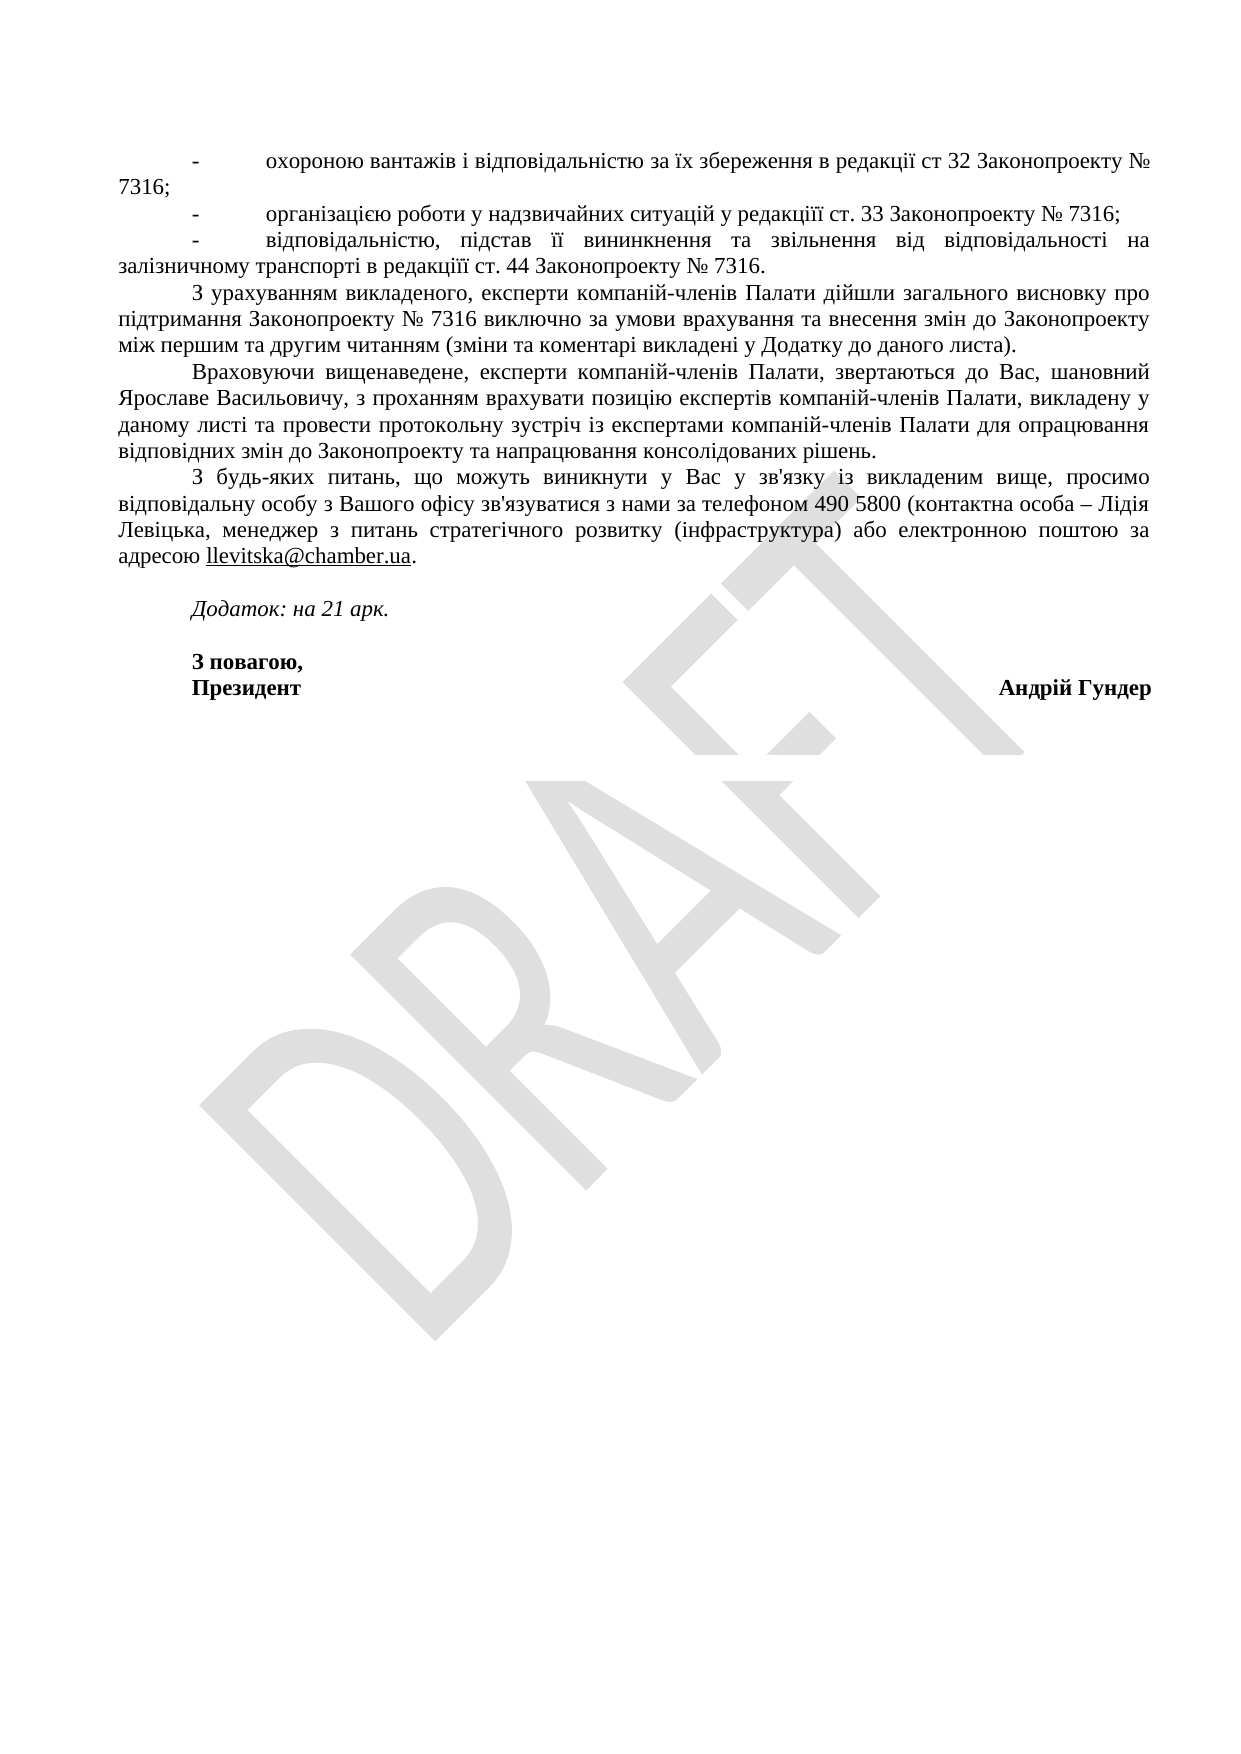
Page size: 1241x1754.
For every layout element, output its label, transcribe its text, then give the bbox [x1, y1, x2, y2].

text З повагою, [118, 648, 1152, 674]
text Додаток: на 21 арк. [118, 595, 1152, 621]
text Враховуючи вищенаведене, експерти компаній-членів Палати, звертаються до Вас, шановний Ярославе Васильовичу, з проханням врахувати позицію експертів компаній-членів Палати, викладену у даному листі та провести протокольну зустріч із експертами компаній-членів Палати для опрацювання відповідних змін до Законопроекту та напрацювання консолідованих рішень. [118, 358, 1152, 463]
table_header Президент [107, 674, 635, 701]
text З урахуванням викладеного, експерти компаній-членів Палати дійшли загального висновку про підтримання Законопроекту № 7316 виключно за умови врахування та внесення змін до Законопроекту між першим та другим читанням (зміни та коментарі викладені у Додатку до даного листа). [118, 279, 1152, 358]
text З будь-яких питань, що можуть виникнути у Вас у зв'язку із викладеним вище, просимо відповідальну особу з Вашого офісу зв'язуватися з нами за телефоном 490 5800 (контактна особа – Лідія Левіцька, менеджер з питань стратегічного розвитку (інфраструктура) або електронною поштою за адресою llevitska@chamber.ua. [118, 463, 1152, 569]
list організацією роботи у надзвичайних ситуацій у редакціїї ст. 33 Законопроекту № 7316; [118, 200, 1152, 226]
table_header Андрій Гундер [635, 674, 1163, 701]
list відповідальністю, підстав її вининкнення та звільнення від відповідальності на залізничному транспорті в редакціїї ст. 44 Законопроекту № 7316. [118, 226, 1152, 279]
list охороною вантажів і відповідальністю за їх збереження в редакції ст 32 Законопроекту № 7316; [118, 147, 1152, 200]
